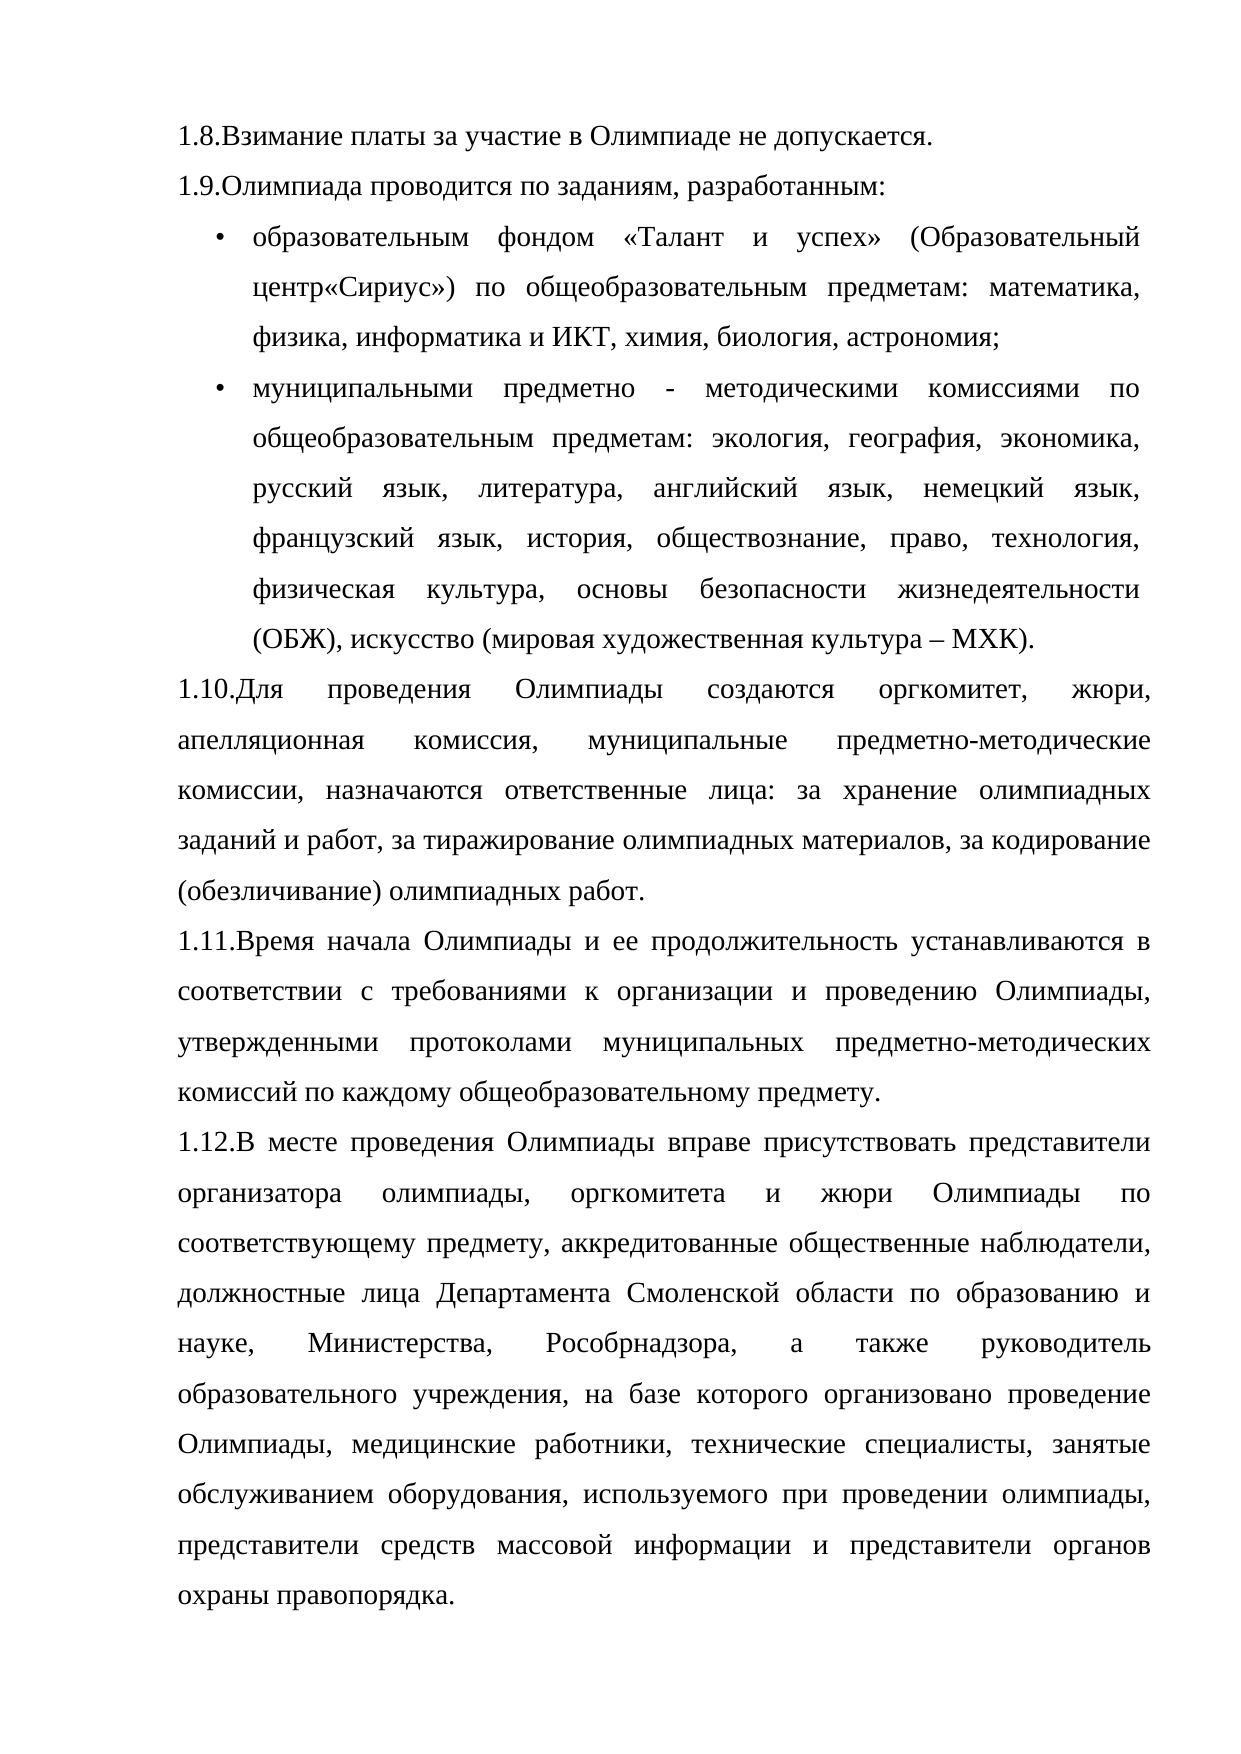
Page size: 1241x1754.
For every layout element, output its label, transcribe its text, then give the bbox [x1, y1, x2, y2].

text 1.12.В месте проведения Олимпиады вправе присутствовать представители организатора олимпиады, оргкомитета и жюри Олимпиады по соответствующему предмету, аккредитованные общественные наблюдатели, должностные лица Департамента Смоленской области по образованию и науке, Министерства, Рособрнадзора, а также руководитель образовательного учреждения, на базе которого организовано проведение Олимпиады, медицинские работники, технические специалисты, занятые обслуживанием оборудования, используемого при проведении олимпиады, представители средств массовой информации и представители органов охраны правопорядка. [177, 1124, 1152, 1611]
text 1.9.Олимпиада проводится по заданиям, разработанным: [177, 168, 1152, 202]
text 1.10.Для проведения Олимпиады создаются оргкомитет, жюри, апелляционная комиссия, муниципальные предметно-методические комиссии, назначаются ответственные лица: за хранение олимпиадных заданий и работ, за тиражирование олимпиадных материалов, за кодирование (обезличивание) олимпиадных работ. [177, 672, 1152, 906]
text 1.8.Взимание платы за участие в Олимпиаде не допускается. [177, 118, 1152, 152]
list муниципальными предметно - методическими комиссиями по общеобразовательным предметам: экология, география, экономика, русский язык, литература, английский язык, немецкий язык, французский язык, история, обществознание, право, технология, физическая культура, основы безопасности жизнедеятельности (ОБЖ), искусство (мировая художественная культура – МХК). [215, 370, 1141, 655]
text 1.11.Время начала Олимпиады и ее продолжительность устанавливаются в соответствии с требованиями к организации и проведению Олимпиады, утвержденными протоколами муниципальных предметно-методических комиссий по каждому общеобразовательному предмету. [177, 923, 1152, 1108]
list образовательным фондом «Талант и успех» (Образовательный центр«Сириус») по общеобразовательным предметам: математика, физика, информатика и ИКТ, химия, биология, астрономия; [215, 219, 1141, 353]
